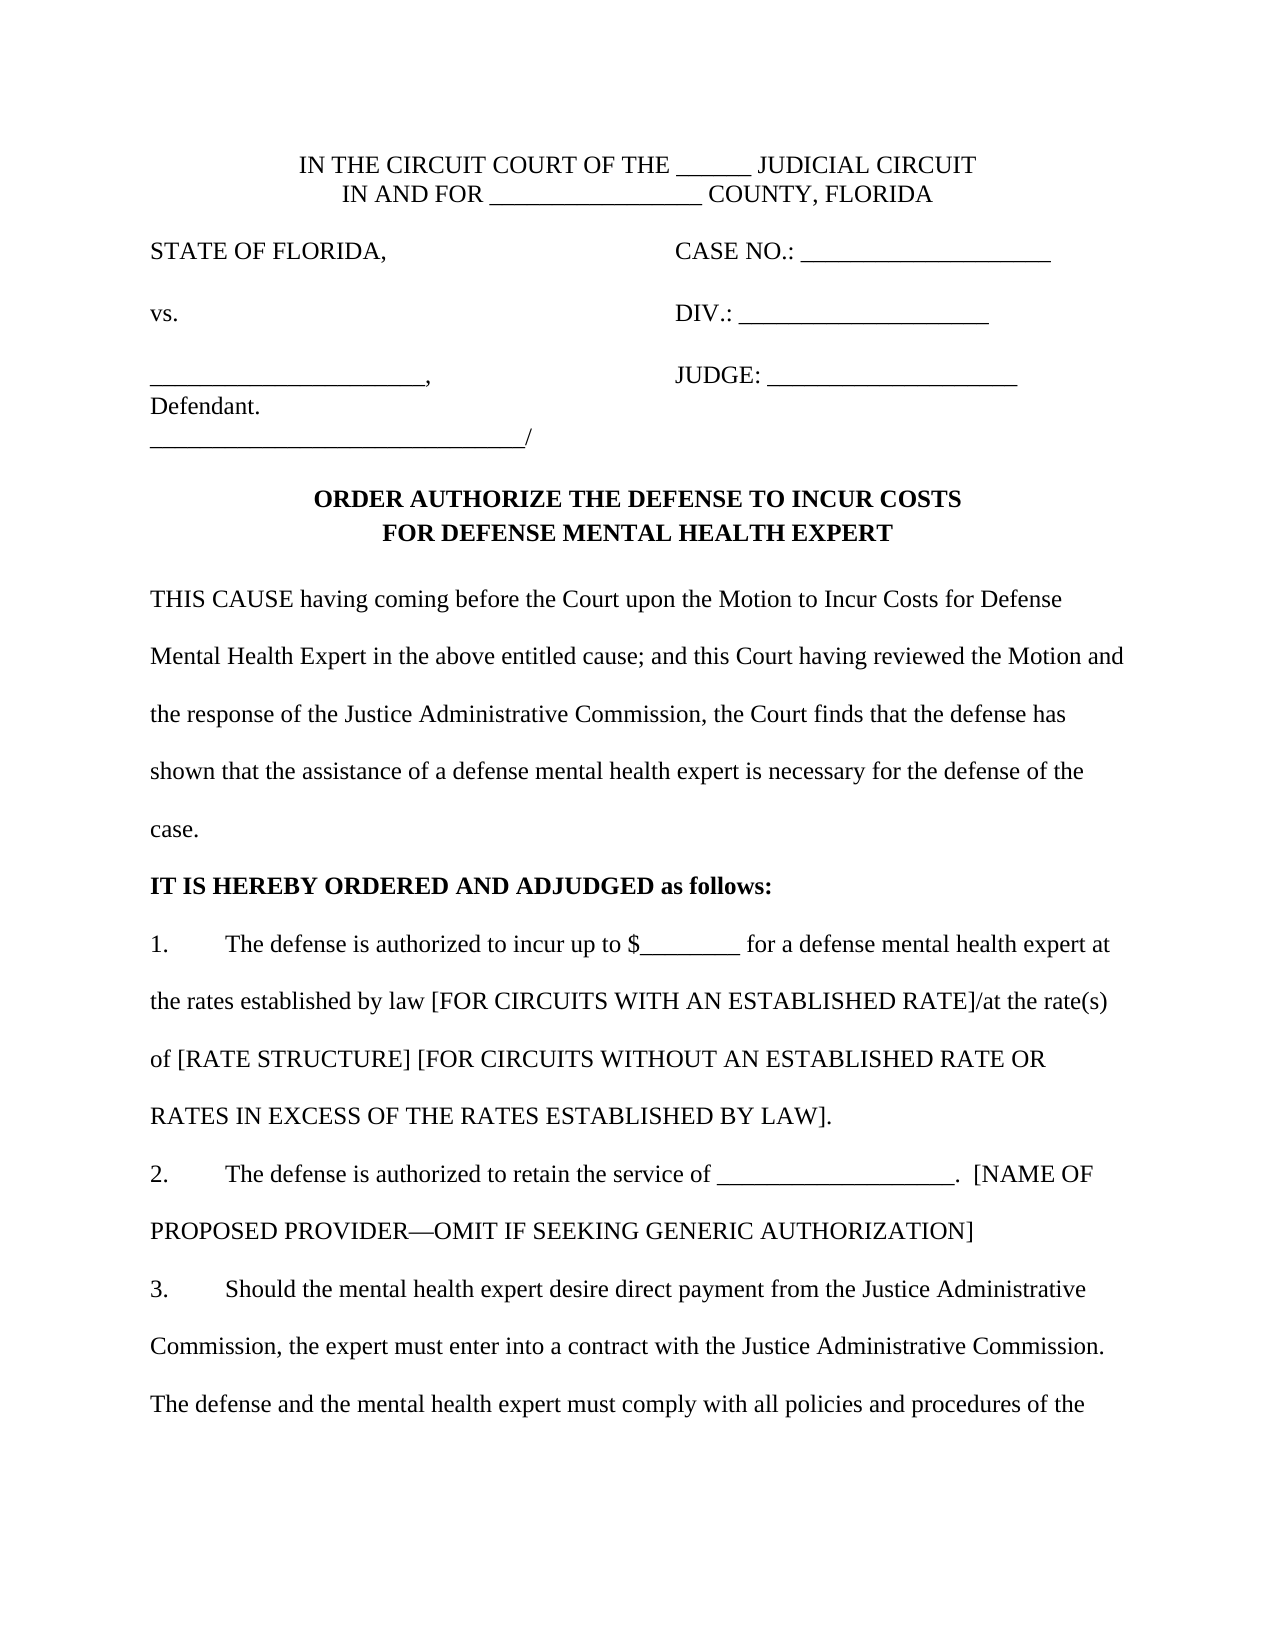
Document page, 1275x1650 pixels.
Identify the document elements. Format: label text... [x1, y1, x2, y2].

text Defendant. [150, 391, 1125, 420]
text vs. DIV.: ____________________ [150, 298, 1125, 327]
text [150, 1274, 1125, 1417]
text THIS CAUSE having coming before the Court upon the Motion to Incur Costs for Defense Mental Health Expert in the above entitled cause; and this Court having reviewed the Motion and the response of the Justice Administrative Commission, the Court finds that the defense has shown that the assistance of a defense mental health expert is necessary for the defense of the case. [150, 584, 1125, 842]
text 2. The defense is authorized to retain the service of ___________________. [NAME OF PROPOSED PROVIDER—OMIT IF SEEKING GENERIC AUTHORIZATION] [150, 1159, 1125, 1245]
text STATE OF FLORIDA, CASE NO.: ____________________ [150, 236, 1125, 265]
text ______________________, JUDGE: ____________________ [150, 360, 1125, 389]
text FOR DEFENSE MENTAL HEALTH EXPERT [150, 518, 1125, 546]
text IT IS HEREBY ORDERED AND ADJUDGED as follows: [150, 871, 1125, 900]
text 1. The defense is authorized to incur up to $________ for a defense mental health expert at the rates established by law [FOR CIRCUITS WITH AN ESTABLISHED RATE]/at the rate(s) of [RATE STRUCTURE] [FOR CIRCUITS WITHOUT AN ESTABLISHED RATE OR RATES IN EXCESS OF THE RATES ESTABLISHED BY LAW]. [150, 929, 1125, 1130]
text IN AND FOR _________________ COUNTY, FLORIDA [150, 179, 1125, 207]
text ORDER AUTHORIZE THE DEFENSE TO INCUR COSTS [150, 484, 1125, 513]
text ______________________________/ [150, 422, 1125, 451]
text IN THE CIRCUIT COURT OF THE ______ JUDICIAL CIRCUIT [150, 150, 1125, 179]
